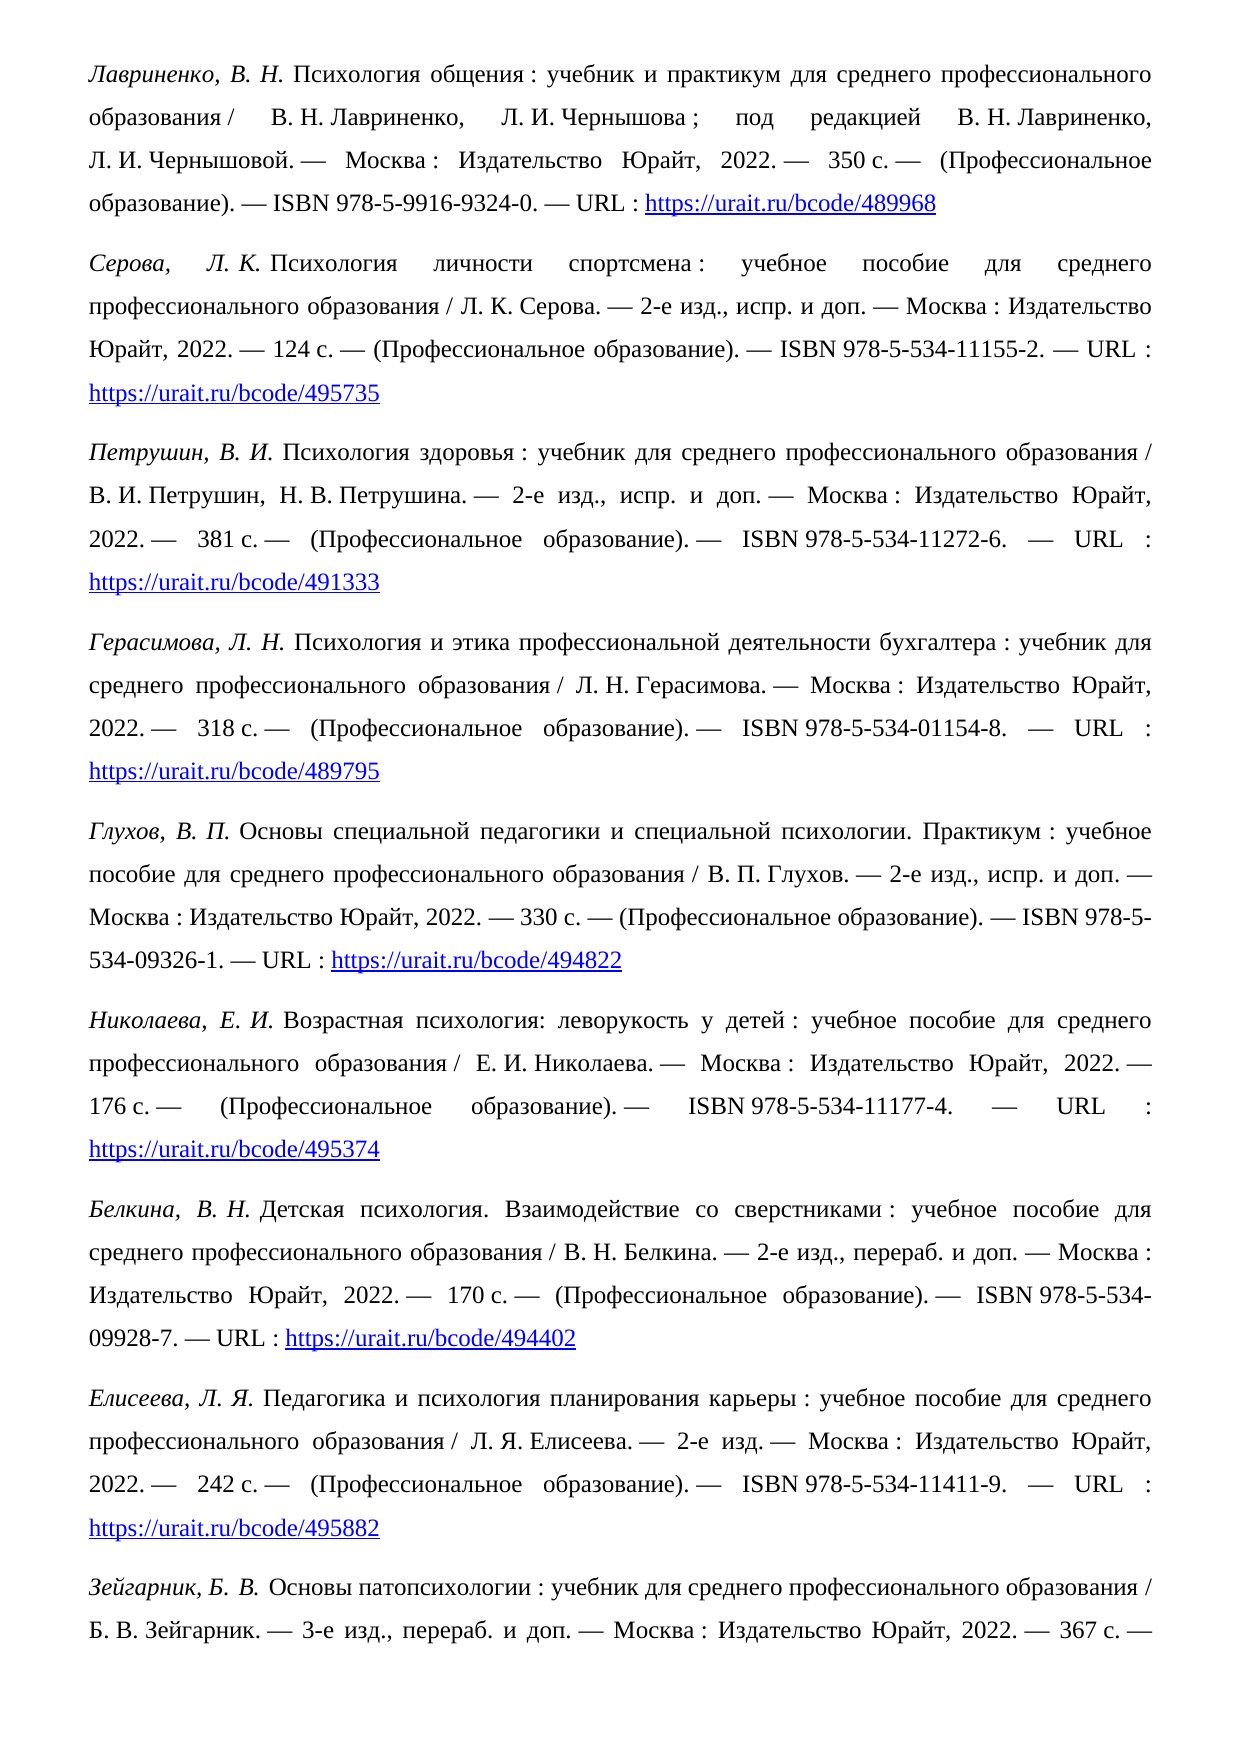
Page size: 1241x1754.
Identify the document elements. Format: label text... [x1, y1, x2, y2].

text Петрушин, В. И. Психология здоровья : учебник для среднего профессионального образования / В. И. Петрушин, Н. В. Петрушина. — 2-е изд., испр. и доп. — Москва : Издательство Юрайт, 2022. — 381 с. — (Профессиональное образование). — ISBN 978-5-534-11272-6. — URL : https://urait.ru/bcode/491333 [89, 437, 1152, 596]
text Герасимова, Л. Н. Психология и этика профессиональной деятельности бухгалтера : учебник для среднего профессионального образования / Л. Н. Герасимова. — Москва : Издательство Юрайт, 2022. — 318 с. — (Профессиональное образование). — ISBN 978-5-534-01154-8. — URL : https://urait.ru/bcode/489795 [89, 627, 1152, 785]
text Белкина, В. Н. Детская психология. Взаимодействие со сверстниками : учебное пособие для среднего профессионального образования / В. Н. Белкина. — 2-е изд., перераб. и доп. — Москва : Издательство Юрайт, 2022. — 170 с. — (Профессиональное образование). — ISBN 978-5-534-09928-7. — URL : https://urait.ru/bcode/494402 [89, 1194, 1152, 1352]
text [89, 1572, 1152, 1644]
text Глухов, В. П. Основы специальной педагогики и специальной психологии. Практикум : учебное пособие для среднего профессионального образования / В. П. Глухов. — 2-е изд., испр. и доп. — Москва : Издательство Юрайт, 2022. — 330 с. — (Профессиональное образование). — ISBN 978-5-534-09326-1. — URL : https://urait.ru/bcode/494822 [89, 816, 1152, 974]
text Лавриненко, В. Н. Психология общения : учебник и практикум для среднего профессионального образования / В. Н. Лавриненко, Л. И. Чернышова ; под редакцией В. Н. Лавриненко, Л. И. Чернышовой. — Москва : Издательство Юрайт, 2022. — 350 с. — (Профессиональное образование). — ISBN 978-5-9916-9324-0. — URL : https://urait.ru/bcode/489968 [89, 59, 1152, 217]
text Николаева, Е. И. Возрастная психология: леворукость у детей : учебное пособие для среднего профессионального образования / Е. И. Николаева. — Москва : Издательство Юрайт, 2022. — 176 с. — (Профессиональное образование). — ISBN 978-5-534-11177-4. — URL : https://urait.ru/bcode/495374 [89, 1005, 1152, 1163]
text Елисеева, Л. Я. Педагогика и психология планирования карьеры : учебное пособие для среднего профессионального образования / Л. Я. Елисеева. — 2-е изд. — Москва : Издательство Юрайт, 2022. — 242 с. — (Профессиональное образование). — ISBN 978-5-534-11411-9. — URL : https://urait.ru/bcode/495882 [89, 1383, 1152, 1541]
text Серова, Л. К. Психология личности спортсмена : учебное пособие для среднего профессионального образования / Л. К. Серова. — 2-е изд., испр. и доп. — Москва : Издательство Юрайт, 2022. — 124 с. — (Профессиональное образование). — ISBN 978-5-534-11155-2. — URL : https://urait.ru/bcode/495735 [89, 248, 1152, 406]
